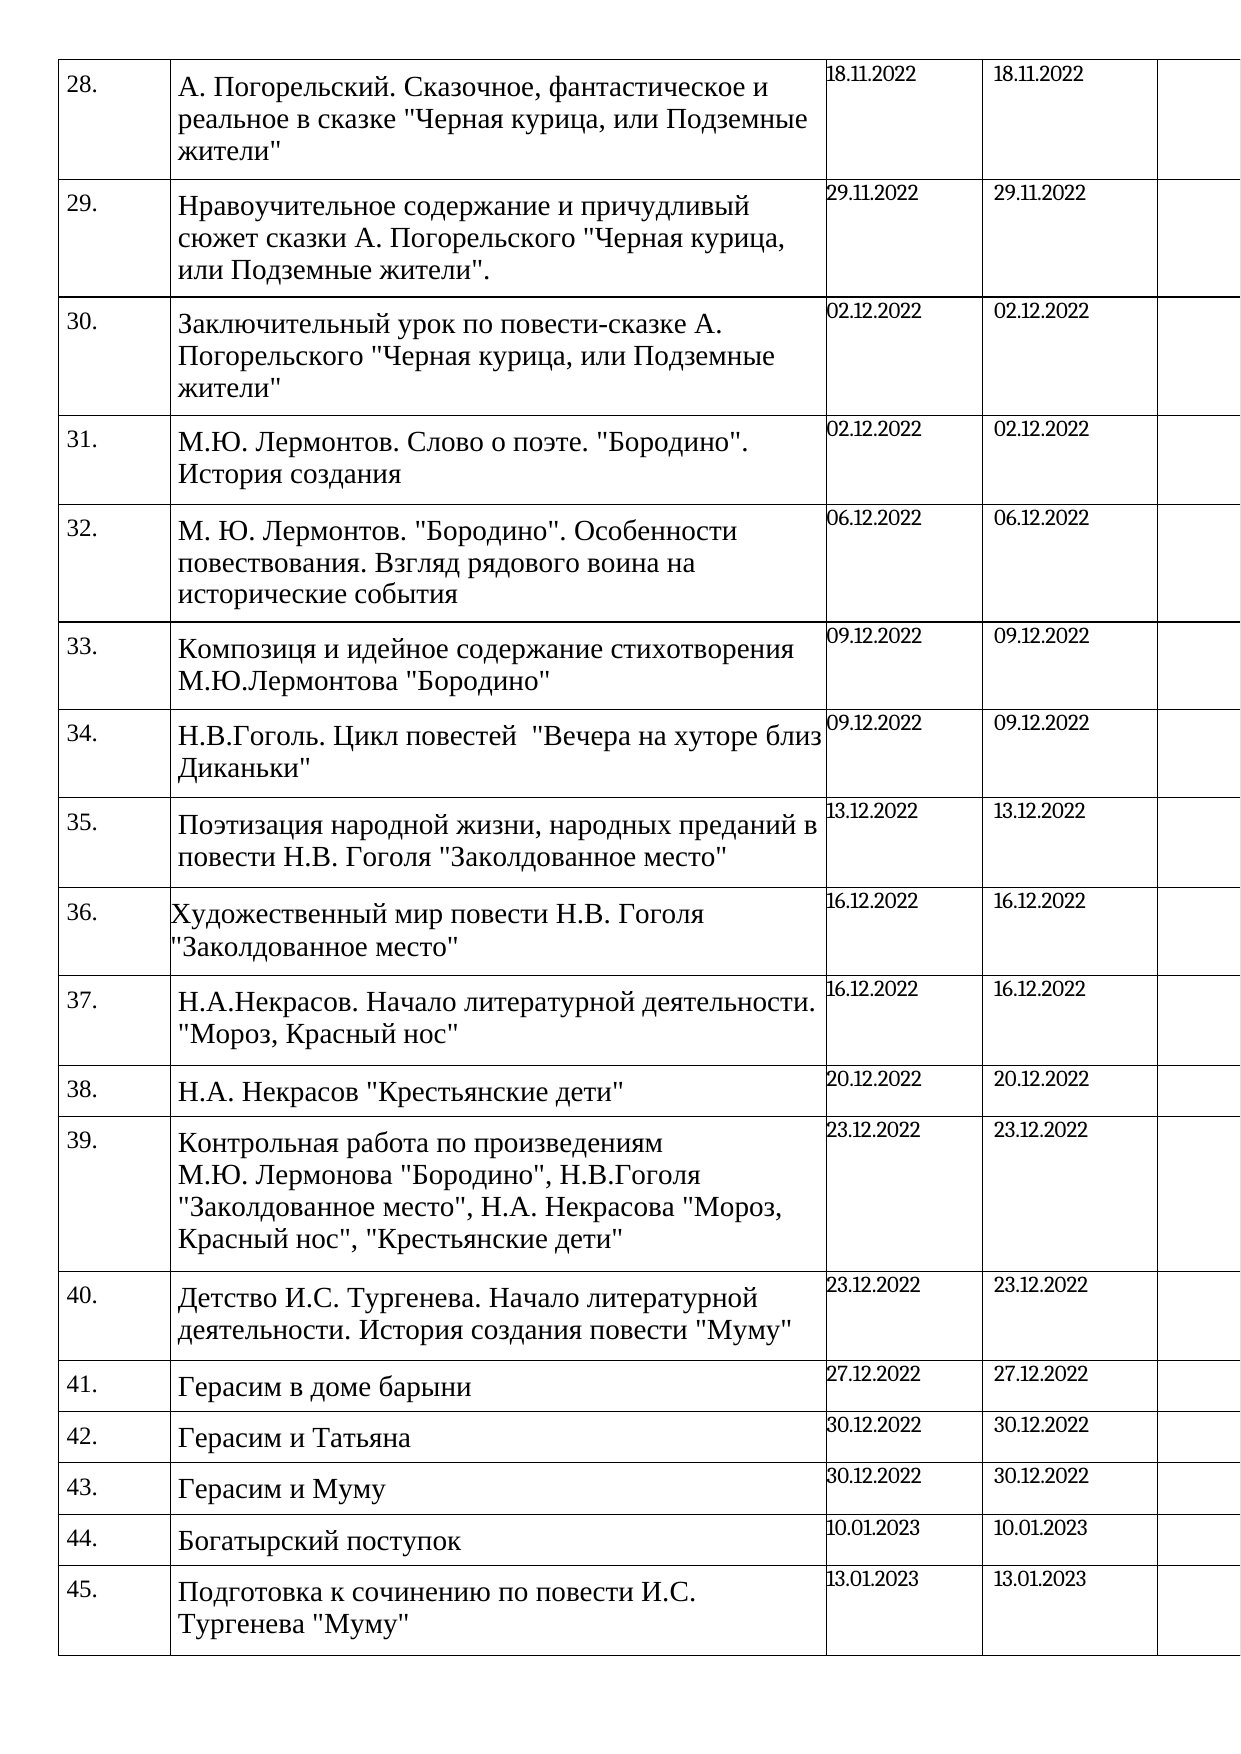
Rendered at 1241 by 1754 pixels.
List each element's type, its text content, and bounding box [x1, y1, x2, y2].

table_cell 34. [59, 710, 170, 797]
table_cell Н.В.Гоголь. Цикл повестей "Вечера на хуторе близ Диканьки" [171, 710, 826, 797]
table_cell 09.12.2022 [827, 710, 982, 797]
table_cell 30. [59, 298, 170, 414]
table_cell Детство И.С. Тургенева. Начало литературной деятельности. История создания повести "Муму" [171, 1272, 826, 1360]
table_cell 02.12.2022 [827, 416, 982, 503]
table_cell 33. [59, 623, 170, 709]
table_cell 13.12.2022 [827, 798, 982, 887]
table_cell 29.11.2022 [983, 180, 1157, 296]
table_cell Контрольная работа по произведениям М.Ю. Лермонова "Бородино", Н.В.Гоголя "Заколдованное место", Н.А. Некрасова "Мороз, Красный нос", "Крестьянские дети" [171, 1117, 826, 1271]
table_cell 30.12.2022 [983, 1463, 1157, 1513]
table_cell Подготовка к сочинению по повести И.С. Тургенева "Муму" [171, 1566, 826, 1655]
table_cell 06.12.2022 [983, 505, 1157, 621]
table_cell [1158, 1361, 1240, 1411]
table_cell Н.А. Некрасов "Крестьянские дети" [171, 1066, 826, 1116]
table_cell 39. [59, 1117, 170, 1271]
table_cell [1158, 298, 1240, 414]
table_cell Герасим в доме барыни [171, 1361, 826, 1411]
table_cell [1158, 416, 1240, 503]
table_cell 27.12.2022 [827, 1361, 982, 1411]
table_cell М. Ю. Лермонтов. "Бородино". Особенности повествования. Взгляд рядового воина на исторические события [171, 505, 826, 621]
table_cell [1158, 180, 1240, 296]
table_cell 23.12.2022 [827, 1272, 982, 1360]
table_cell [1158, 1117, 1240, 1271]
table_header [1158, 60, 1240, 178]
table_cell 10.01.2023 [983, 1515, 1157, 1565]
table_cell [1158, 1272, 1240, 1360]
table_header 18.11.2022 [827, 60, 982, 178]
table_cell [1158, 798, 1240, 887]
table_cell 13.01.2023 [983, 1566, 1157, 1655]
table_cell 40. [59, 1272, 170, 1360]
table_header А. Погорельский. Сказочное, фантастическое и реальное в сказке "Черная курица, или Подземные жители" [171, 60, 826, 178]
table_cell Герасим и Татьяна [171, 1412, 826, 1462]
table_cell 29.11.2022 [827, 180, 982, 296]
table_cell 32. [59, 505, 170, 621]
table_cell 02.12.2022 [827, 298, 982, 414]
table_cell 16.12.2022 [983, 888, 1157, 975]
table_cell 30.12.2022 [827, 1412, 982, 1462]
table_cell 10.01.2023 [827, 1515, 982, 1565]
table_cell 27.12.2022 [983, 1361, 1157, 1411]
table_cell 13.01.2023 [827, 1566, 982, 1655]
table_cell 09.12.2022 [983, 623, 1157, 709]
table_cell 38. [59, 1066, 170, 1116]
table_cell 41. [59, 1361, 170, 1411]
table_cell Герасим и Муму [171, 1463, 826, 1513]
table_cell Н.А.Некрасов. Начало литературной деятельности. "Мороз, Красный нос" [171, 976, 826, 1064]
table_cell Заключительный урок по повести-сказке А. Погорельского "Черная курица, или Подземные жители" [171, 298, 826, 414]
table_cell [1158, 976, 1240, 1064]
table_cell [1158, 888, 1240, 975]
table_cell Богатырский поступок [171, 1515, 826, 1565]
table_cell [1158, 710, 1240, 797]
table_cell 02.12.2022 [983, 298, 1157, 414]
table_cell Поэтизация народной жизни, народных преданий в повести Н.В. Гоголя "Заколдованное место" [171, 798, 826, 887]
table_cell 20.12.2022 [827, 1066, 982, 1116]
table_cell Художественный мир повести Н.В. Гоголя "Заколдованное место" [171, 888, 826, 975]
table_cell 30.12.2022 [983, 1412, 1157, 1462]
table_cell 09.12.2022 [983, 710, 1157, 797]
table_cell 23.12.2022 [983, 1117, 1157, 1271]
table_cell 06.12.2022 [827, 505, 982, 621]
table_cell 35. [59, 798, 170, 887]
table_cell [1158, 623, 1240, 709]
table_cell 30.12.2022 [827, 1463, 982, 1513]
table_cell [1158, 1412, 1240, 1462]
table_cell 23.12.2022 [983, 1272, 1157, 1360]
table_cell М.Ю. Лермонтов. Слово о поэте. "Бородино". История создания [171, 416, 826, 503]
table_cell [1158, 505, 1240, 621]
table_cell 16.12.2022 [983, 976, 1157, 1064]
table_header 28. [59, 60, 170, 178]
table_cell 02.12.2022 [983, 416, 1157, 503]
table_cell 13.12.2022 [983, 798, 1157, 887]
table_cell [1158, 1463, 1240, 1513]
table_cell 43. [59, 1463, 170, 1513]
table_cell 42. [59, 1412, 170, 1462]
table_cell 16.12.2022 [827, 976, 982, 1064]
table_cell 36. [59, 888, 170, 975]
table_cell 37. [59, 976, 170, 1064]
table_cell 20.12.2022 [983, 1066, 1157, 1116]
table_cell 16.12.2022 [827, 888, 982, 975]
table_cell [1158, 1515, 1240, 1565]
table_cell 31. [59, 416, 170, 503]
table_cell 23.12.2022 [827, 1117, 982, 1271]
table_cell Композиця и идейное содержание стихотворения М.Ю.Лермонтова "Бородино" [171, 623, 826, 709]
table_cell 29. [59, 180, 170, 296]
table_cell 09.12.2022 [827, 623, 982, 709]
table_cell Нравоучительное содержание и причудливый сюжет сказки А. Погорельского "Черная курица, или Подземные жители". [171, 180, 826, 296]
table_cell [1158, 1566, 1240, 1655]
table_cell 44. [59, 1515, 170, 1565]
table_header 18.11.2022 [983, 60, 1157, 178]
table_cell 45. [59, 1566, 170, 1655]
table_cell [1158, 1066, 1240, 1116]
